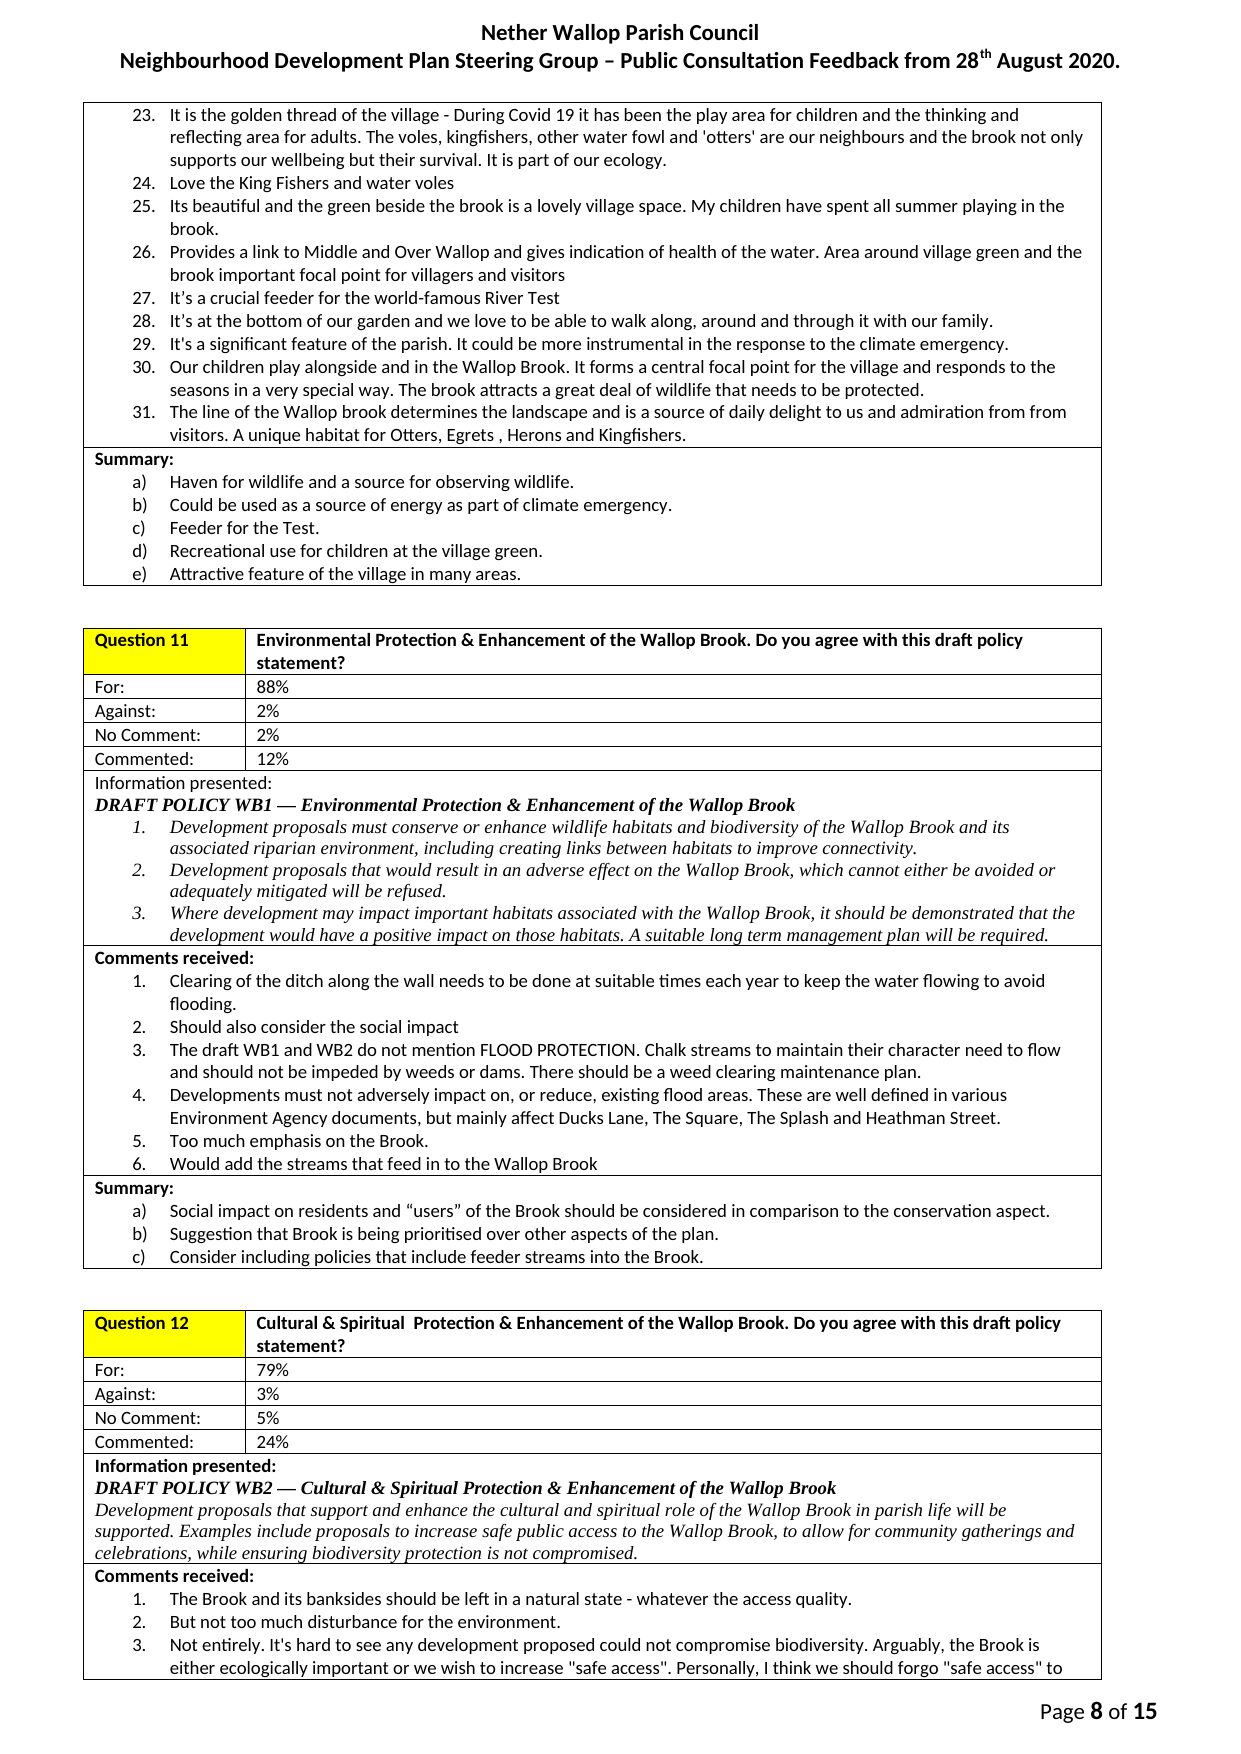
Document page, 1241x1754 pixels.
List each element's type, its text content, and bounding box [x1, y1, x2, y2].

table_cell Against: [84, 1382, 245, 1405]
table_cell 5% [246, 1406, 1101, 1429]
table_cell 12% [246, 747, 1101, 770]
table_cell Information presented: DRAFT POLICY WB1 — Environmental Protection & Enhancement of the Wallop Brook Development proposals must conserve or enhance wildlife habitats and biodiversity of the Wallop Brook and its associated riparian environment, including creating links between habitats to improve connectivity. Development proposals that would result in an adverse effect on the Wallop Brook, which cannot either be avoided or adequately mitigated will be refused. Where development may impact important habitats associated with the Wallop Brook, it should be demonstrated that the development would have a positive impact on those habitats. A suitable long term management plan will be required. [84, 771, 1101, 945]
table_header Cultural & Spiritual Protection & Enhancement of the Wallop Brook. Do you agree with this draft policy statement? [246, 1311, 1101, 1357]
table_header Question 11 [84, 629, 245, 674]
table_cell Comments received: Clearing of the ditch along the wall needs to be done at suitable times each year to keep the water flowing to avoid flooding. Should also consider the social impact The draft WB1 and WB2 do not mention FLOOD PROTECTION. Chalk streams to maintain their character need to flow and should not be impeded by weeds or dams. There should be a weed clearing maintenance plan. Developments must not adversely impact on, or reduce, existing flood areas. These are well defined in various Environment Agency documents, but mainly affect Ducks Lane, The Square, The Splash and Heathman Street. Too much emphasis on the Brook. Would add the streams that feed in to the Wallop Brook [84, 946, 1101, 1175]
table_cell Commented: [84, 1430, 245, 1453]
table_cell Summary: Social impact on residents and “users” of the Brook should be considered in comparison to the conservation aspect. Suggestion that Brook is being prioritised over other aspects of the plan. Consider including policies that include feeder streams into the Brook. [84, 1176, 1101, 1268]
table_cell Against: [84, 699, 245, 722]
table_cell For: [84, 1358, 245, 1381]
table_cell 2% [246, 699, 1101, 722]
table_cell 24% [246, 1430, 1101, 1453]
table_cell Summary: Haven for wildlife and a source for observing wildlife. Could be used as a source of energy as part of climate emergency. Feeder for the Test. Recreational use for children at the village green. Attractive feature of the village in many areas. [84, 448, 1101, 585]
table_cell No Comment: [84, 1406, 245, 1429]
table_cell For: [84, 675, 245, 698]
table_cell No Comment: [84, 723, 245, 746]
table_cell 79% [246, 1358, 1101, 1381]
table_header Question 12 [84, 1311, 245, 1357]
table_cell 3% [246, 1382, 1101, 1405]
table_cell 2% [246, 723, 1101, 746]
table_cell Information presented: DRAFT POLICY WB2 — Cultural & Spiritual Protection & Enhancement of the Wallop Brook Development proposals that support and enhance the cultural and spiritual role of the Wallop Brook in parish life will be supported. Examples include proposals to increase safe public access to the Wallop Brook, to allow for community gatherings and celebrations, while ensuring biodiversity protection is not compromised. [84, 1454, 1101, 1563]
table_header Environmental Protection & Enhancement of the Wallop Brook. Do you agree with this draft policy statement? [246, 629, 1101, 674]
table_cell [84, 1564, 1101, 1679]
table_cell Commented: [84, 747, 245, 770]
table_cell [84, 103, 1101, 447]
table_cell 88% [246, 675, 1101, 698]
